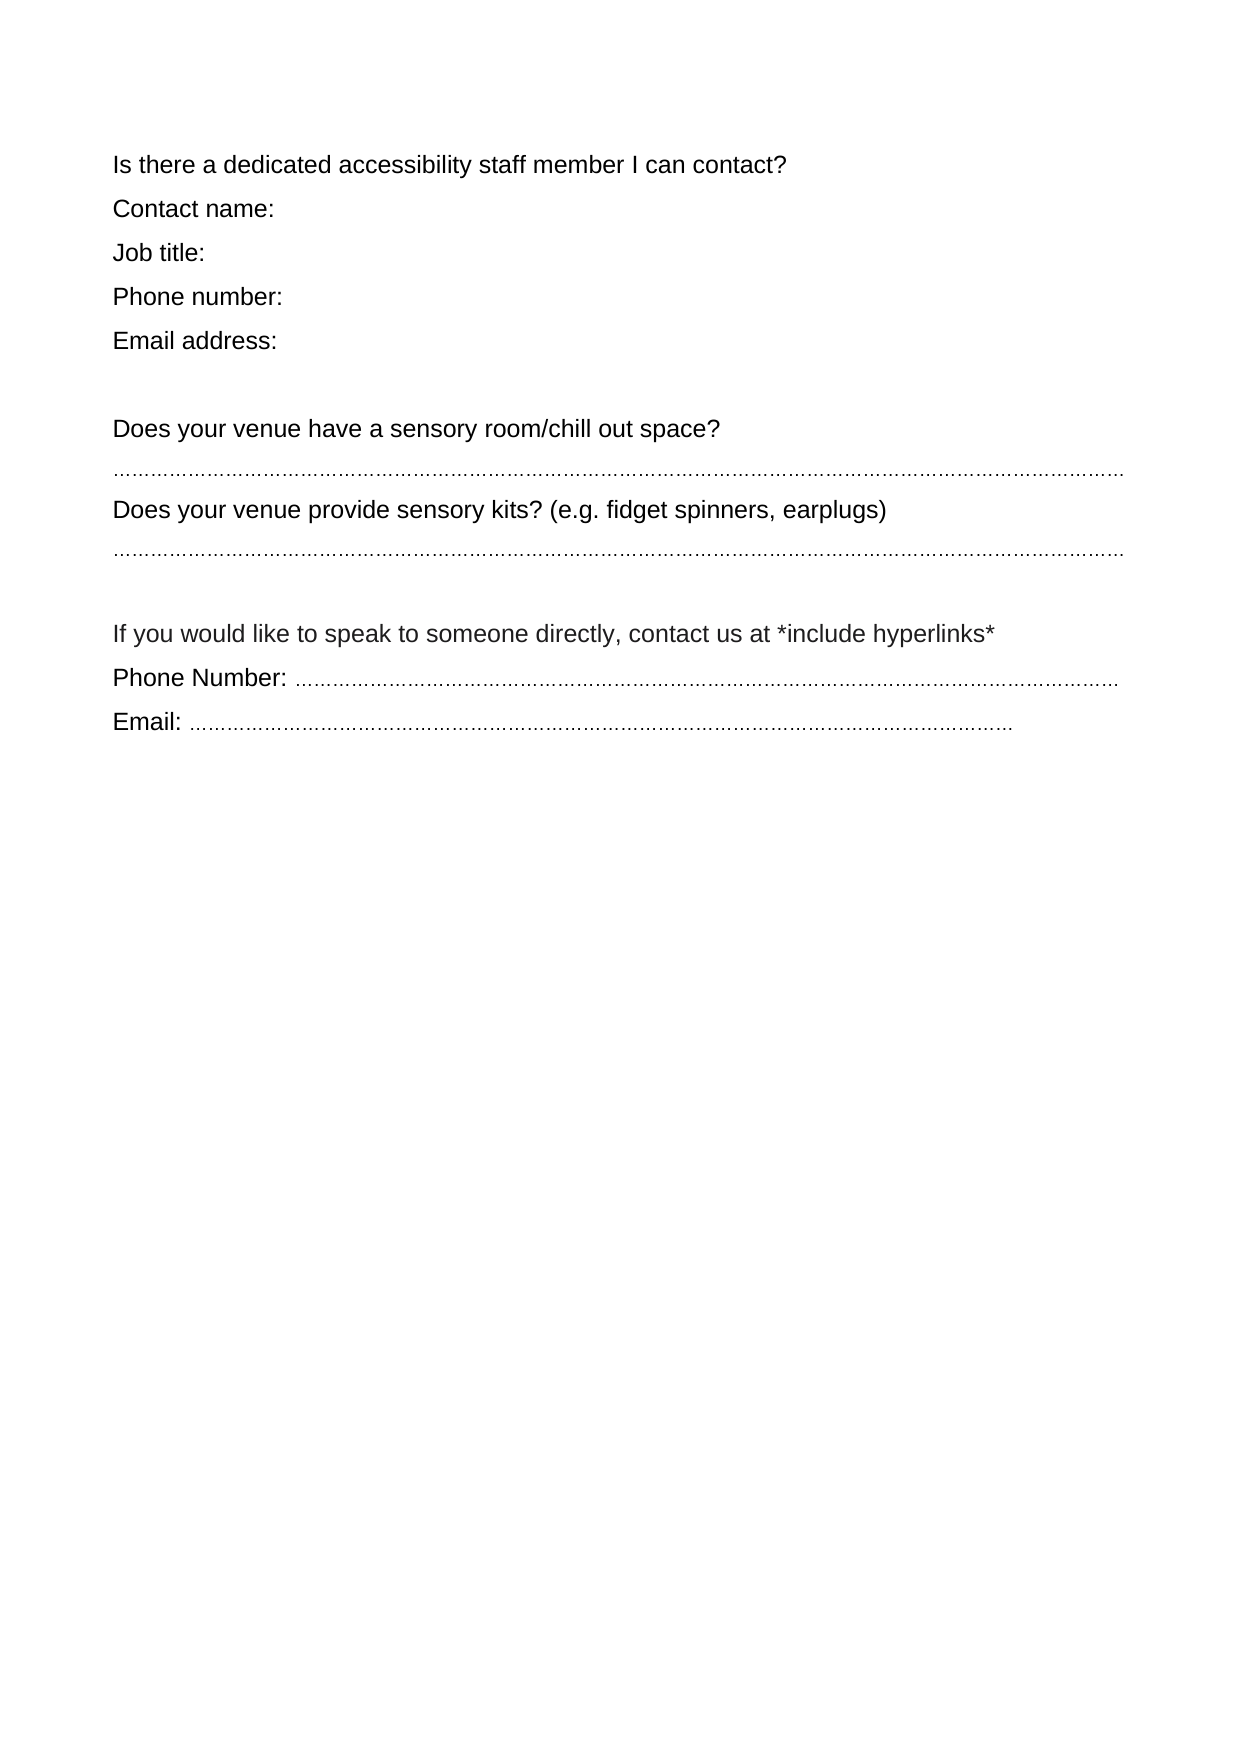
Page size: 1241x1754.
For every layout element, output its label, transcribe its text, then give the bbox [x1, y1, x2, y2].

text Phone number: [112, 282, 1128, 311]
text Does your venue have a sensory room/chill out space? [112, 414, 1128, 443]
text If you would like to speak to someone directly, contact us at *include hyperlinks* [112, 619, 1128, 648]
text Job title: [112, 238, 1128, 267]
text Email: …………………………………………………………………………………………………………………… [112, 707, 1128, 736]
text ……………………………………………………………………………………………………………………………………………… [112, 539, 1128, 560]
text ……………………………………………………………………………………………………………………………………………… [112, 458, 1128, 480]
text Contact name: [112, 194, 1128, 223]
text Email address: [112, 326, 1128, 355]
text Does your venue provide sensory kits? (e.g. fidget spinners, earplugs) [112, 494, 1128, 523]
text Phone Number: …………………………………………………………………………………………………………………… [112, 663, 1128, 692]
text Is there a dedicated accessibility staff member I can contact? [112, 150, 1128, 179]
